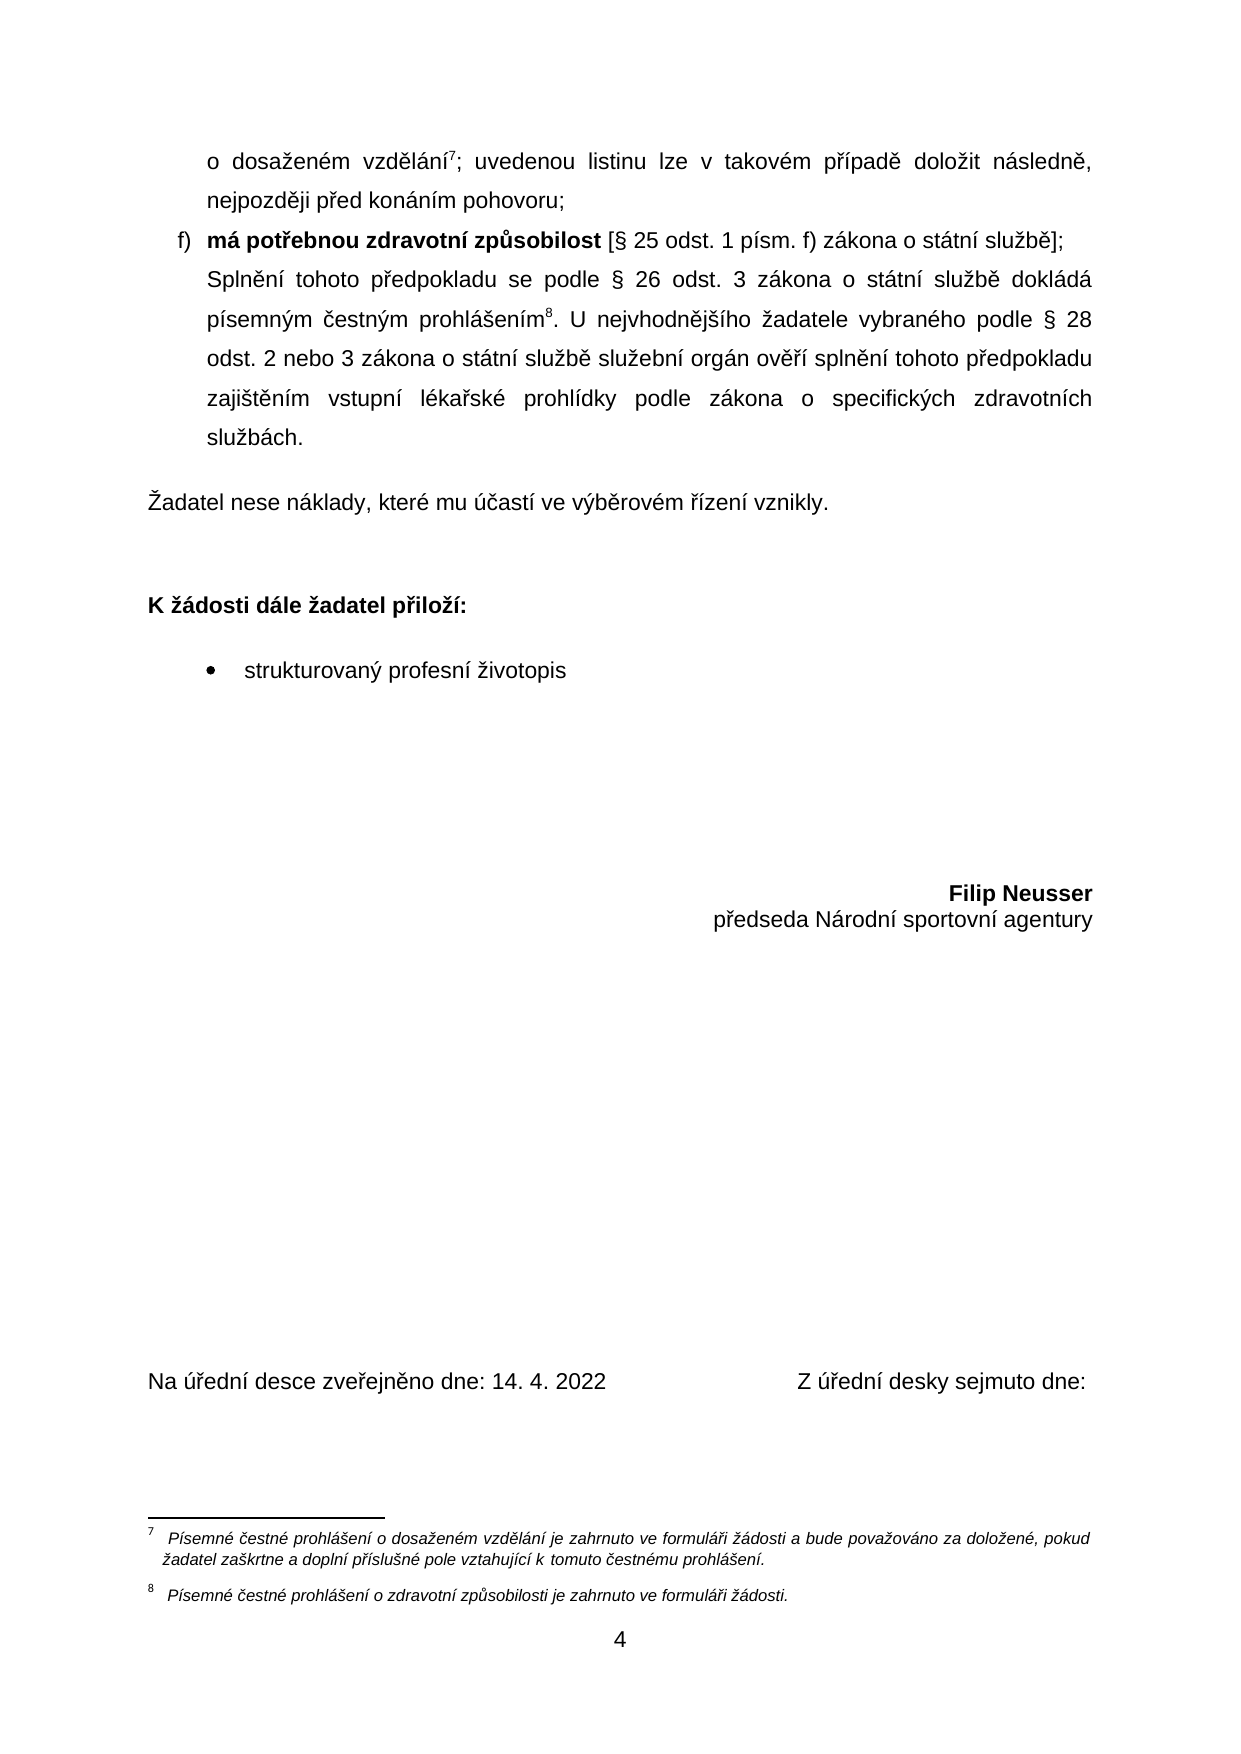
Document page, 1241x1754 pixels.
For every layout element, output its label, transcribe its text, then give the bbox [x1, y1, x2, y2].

list strukturovaný profesní životopis [207, 657, 1093, 683]
text Na úřední desce zveřejněno dne: 14. 4. 2022 Z úřední desky sejmuto dne: [148, 1368, 1093, 1394]
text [207, 148, 1093, 213]
text Žadatel nese náklady, které mu účastí ve výběrovém řízení vznikly. [148, 488, 1093, 515]
text K žádosti dále žadatel přiloží: [148, 592, 1093, 619]
text Splnění tohoto předpokladu se podle § 26 odst. 3 zákona o státní službě dokládá písemným čestným prohlášením. U nejvhodnějšího žadatele vybraného podle § 28 odst. 2 nebo 3 zákona o státní službě služební orgán ověří splnění tohoto předpokladu zajištěním vstupní lékařské prohlídky podle zákona o specifických zdravotních službách. [207, 266, 1093, 450]
list má potřebnou zdravotní způsobilost [§ 25 odst. 1 písm. f) zákona o státní službě]; [177, 227, 1093, 253]
text Filip Neusser [590, 879, 1093, 906]
text předseda Národní sportovní agentury [590, 906, 1093, 932]
